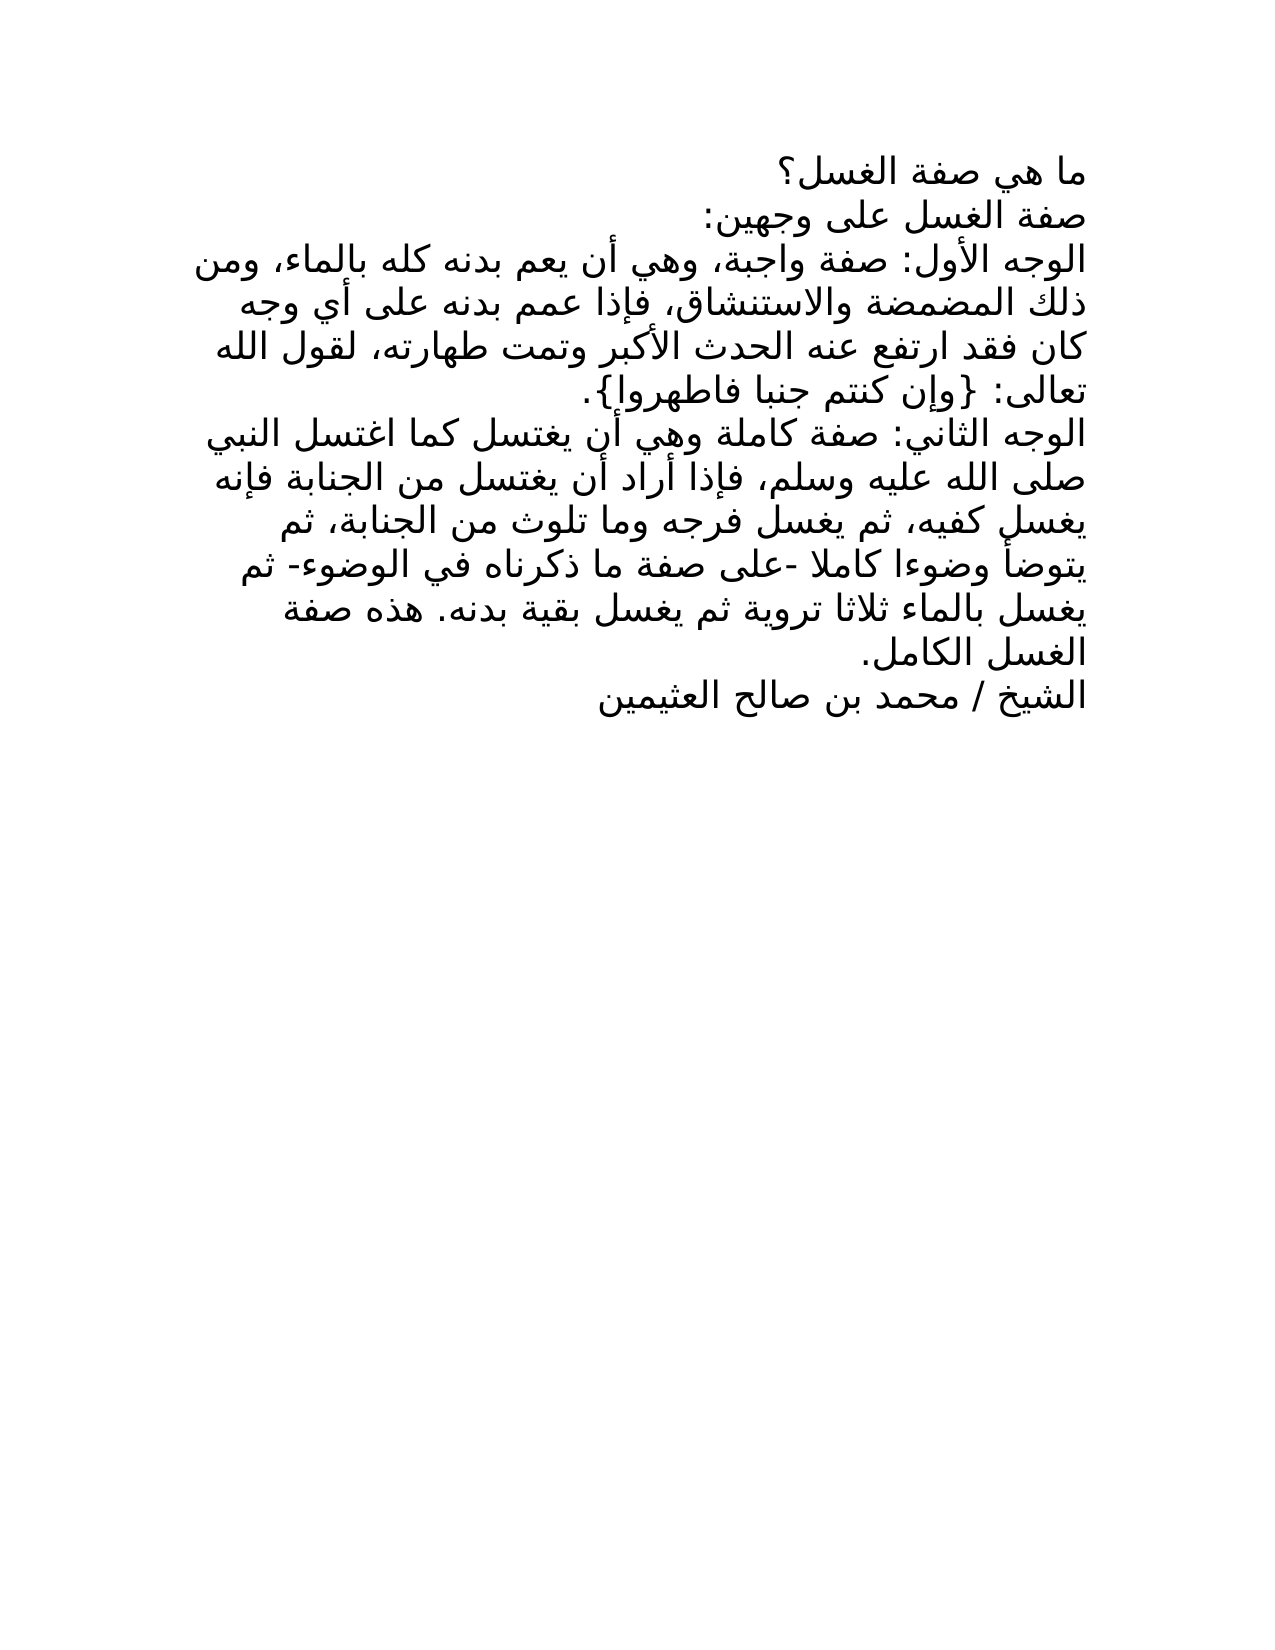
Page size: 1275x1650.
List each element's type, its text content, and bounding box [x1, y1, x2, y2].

text الوجه الأول: صفة واجبة، وهي أن يعم بدنه كله بالماء، ومن ذلك المضمضة والاستنشاق، فإذا عمم بدنه على أي وجه كان فقد ارتفع عنه الحدث الأكبر وتمت طهارته، لقول الله تعالى: {وإن كنتم جنبا فاطهروا}. [187, 237, 1087, 412]
text الشيخ / محمد بن صالح العثيمين [187, 674, 1087, 717]
text صفة الغسل على وجهين: [187, 194, 1087, 237]
text ما هي صفة الغسل؟ [187, 150, 1087, 194]
text الوجه الثاني: صفة كاملة وهي أن يغتسل كما اغتسل النبي صلى الله عليه وسلم، فإذا أراد أن يغتسل من الجنابة فإنه يغسل كفيه، ثم يغسل فرجه وما تلوث من الجنابة، ثم يتوضأ وضوءا كاملا -على صفة ما ذكرناه في الوضوء- ثم يغسل بالماء ثلاثا تروية ثم يغسل بقية بدنه. هذه صفة الغسل الكامل. [187, 412, 1087, 674]
